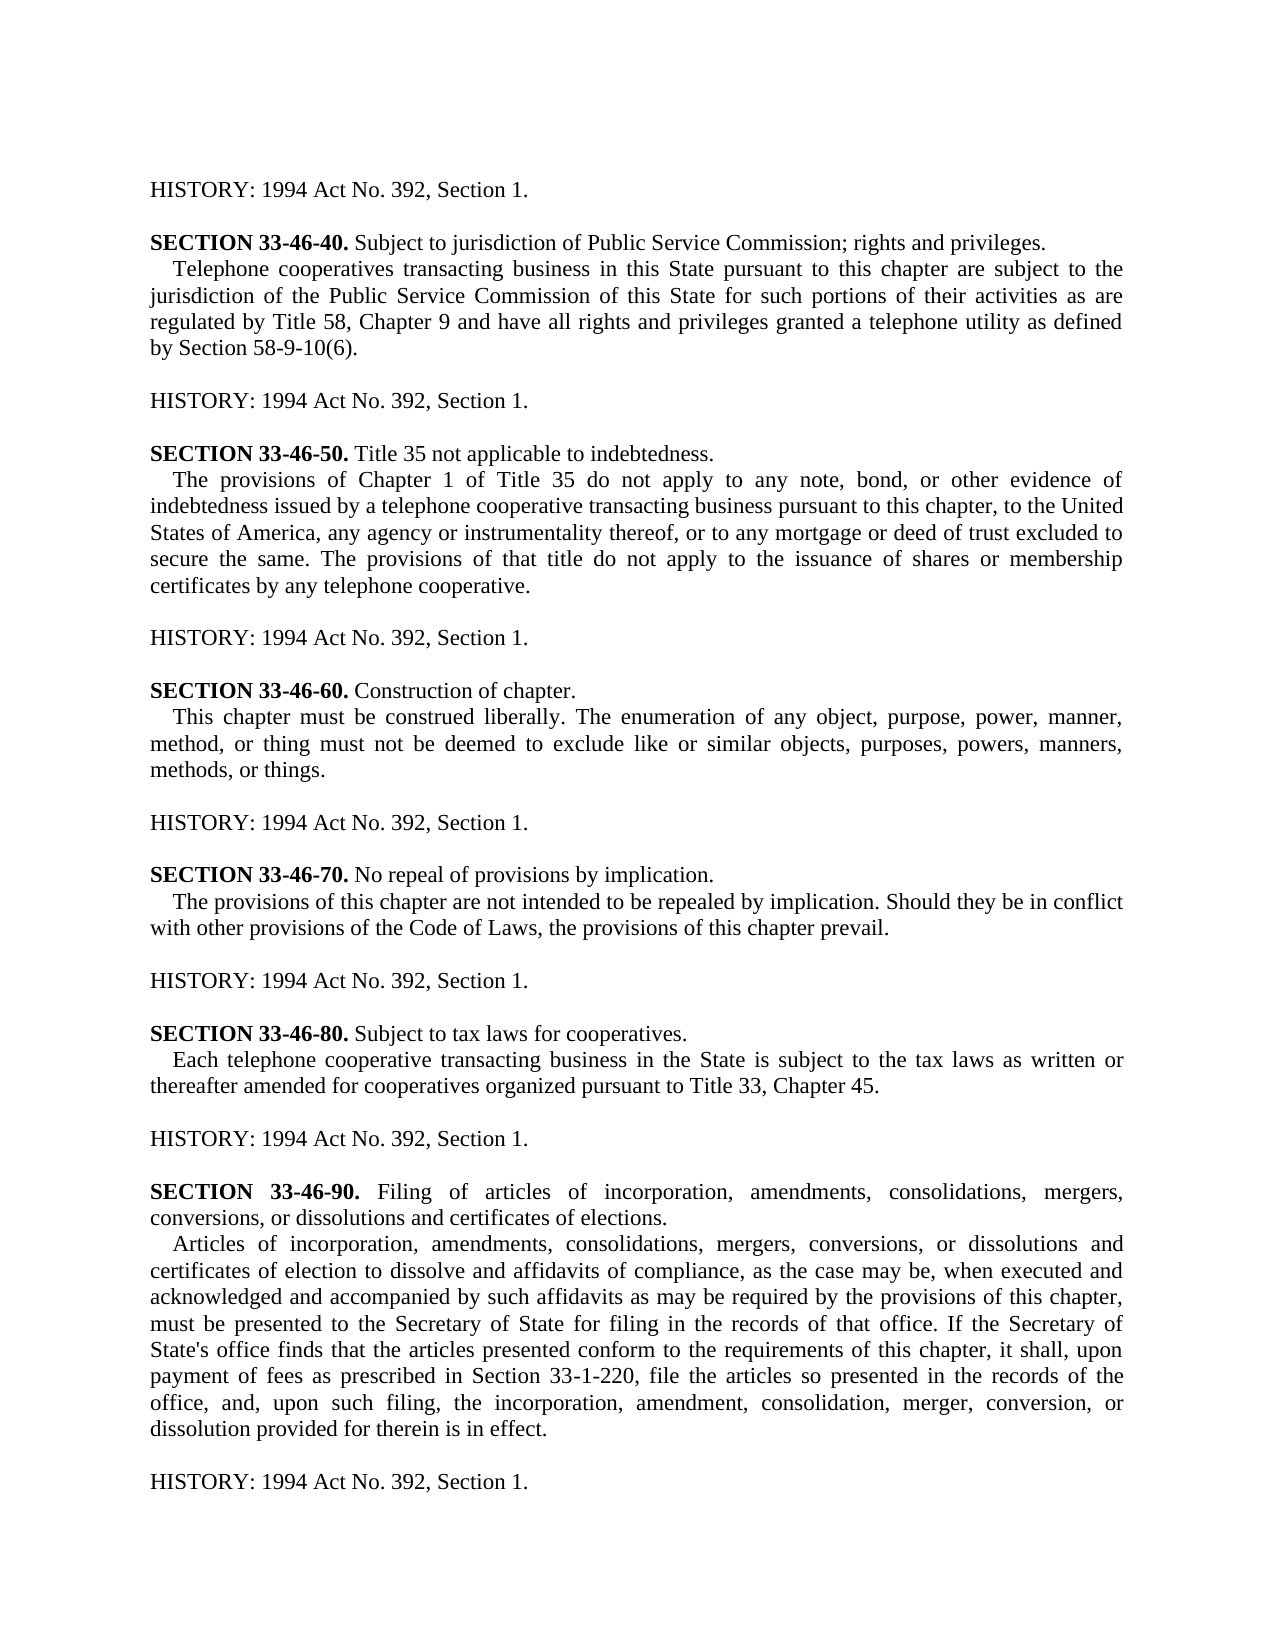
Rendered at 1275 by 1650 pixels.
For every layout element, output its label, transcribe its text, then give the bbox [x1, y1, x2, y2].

text SECTION 33-46-90. Filing of articles of incorporation, amendments, consolidations, mergers, conversions, or dissolutions and certificates of elections. [150, 1178, 1125, 1231]
text SECTION 33-46-50. Title 35 not applicable to indebtedness. [150, 440, 1125, 466]
text HISTORY: 1994 Act No. 392, Section 1. [150, 809, 1125, 835]
text SECTION 33-46-60. Construction of chapter. [150, 677, 1125, 703]
text HISTORY: 1994 Act No. 392, Section 1. [150, 1125, 1125, 1151]
text This chapter must be construed liberally. The enumeration of any object, purpose, power, manner, method, or thing must not be deemed to exclude like or similar objects, purposes, powers, manners, methods, or things. [150, 703, 1125, 782]
text HISTORY: 1994 Act No. 392, Section 1. [150, 387, 1125, 413]
text Each telephone cooperative transacting business in the State is subject to the tax laws as written or thereafter amended for cooperatives organized pursuant to Title 33, Chapter 45. [150, 1046, 1125, 1099]
text The provisions of Chapter 1 of Title 35 do not apply to any note, bond, or other evidence of indebtedness issued by a telephone cooperative transacting business pursuant to this chapter, to the United States of America, any agency or instrumentality thereof, or to any mortgage or deed of trust excluded to secure the same. The provisions of that title do not apply to the issuance of shares or membership certificates by any telephone cooperative. [150, 466, 1125, 598]
text SECTION 33-46-80. Subject to tax laws for cooperatives. [150, 1020, 1125, 1046]
text HISTORY: 1994 Act No. 392, Section 1. [150, 624, 1125, 651]
text SECTION 33-46-40. Subject to jurisdiction of Public Service Commission; rights and privileges. [150, 229, 1125, 255]
text HISTORY: 1994 Act No. 392, Section 1. [150, 967, 1125, 993]
text HISTORY: 1994 Act No. 392, Section 1. [150, 1468, 1125, 1494]
text The provisions of this chapter are not intended to be repealed by implication. Should they be in conflict with other provisions of the Code of Laws, the provisions of this chapter prevail. [150, 888, 1125, 941]
text Articles of incorporation, amendments, consolidations, mergers, conversions, or dissolutions and certificates of election to dissolve and affidavits of compliance, as the case may be, when executed and acknowledged and accompanied by such affidavits as may be required by the provisions of this chapter, must be presented to the Secretary of State for filing in the records of that office. If the Secretary of State's office finds that the articles presented conform to the requirements of this chapter, it shall, upon payment of fees as prescribed in Section 33-1-220, file the articles so presented in the records of the office, and, upon such filing, the incorporation, amendment, consolidation, merger, conversion, or dissolution provided for therein is in effect. [150, 1231, 1125, 1441]
text SECTION 33-46-70. No repeal of provisions by implication. [150, 862, 1125, 888]
text Telephone cooperatives transacting business in this State pursuant to this chapter are subject to the jurisdiction of the Public Service Commission of this State for such portions of their activities as are regulated by Title 58, Chapter 9 and have all rights and privileges granted a telephone utility as defined by Section 58-9-10(6). [150, 255, 1125, 361]
text HISTORY: 1994 Act No. 392, Section 1. [150, 176, 1125, 203]
